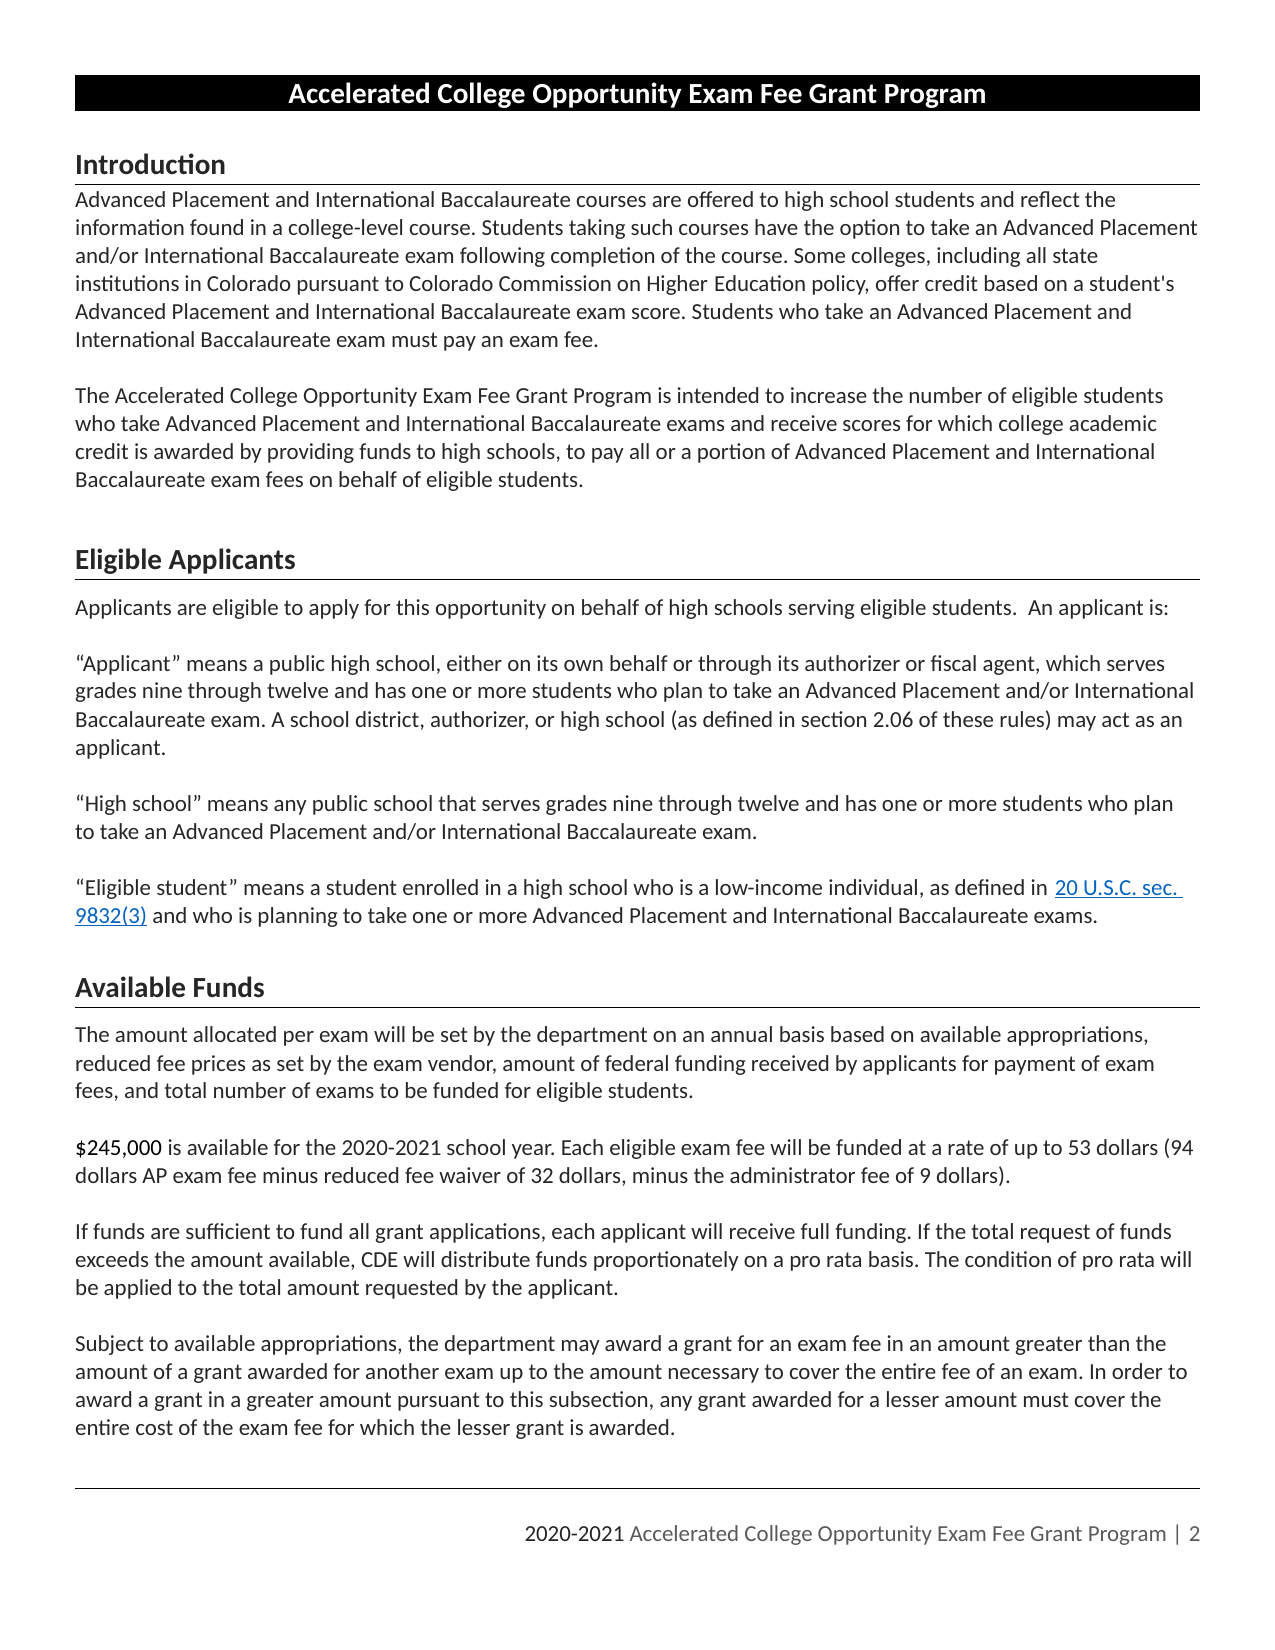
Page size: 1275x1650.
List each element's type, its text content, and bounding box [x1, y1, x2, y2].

text “Eligible student” means a student enrolled in a high school who is a low-income individual, as defined in 20 U.S.C. sec. 9832(3) and who is planning to take one or more Advanced Placement and International Baccalaureate exams. [75, 873, 1200, 929]
text $245,000 is available for the 2020-2021 school year. Each eligible exam fee will be funded at a rate of up to 53 dollars (94 dollars AP exam fee minus reduced fee waiver of 32 dollars, minus the administrator fee of 9 dollars). [75, 1133, 1200, 1189]
text “High school” means any public school that serves grades nine through twelve and has one or more students who plan to take an Advanced Placement and/or International Baccalaureate exam. [75, 789, 1200, 845]
subtitle Eligible Applicants [75, 541, 1200, 579]
text Advanced Placement and International Baccalaureate courses are offered to high school students and reflect the information found in a college-level course. Students taking such courses have the option to take an Advanced Placement and/or International Baccalaureate exam following completion of the course. Some colleges, including all state institutions in Colorado pursuant to Colorado Commission on Higher Education policy, offer credit based on a student's Advanced Placement and International Baccalaureate exam score. Students who take an Advanced Placement and International Baccalaureate exam must pay an exam fee. [75, 185, 1200, 353]
text “Applicant” means a public high school, either on its own behalf or through its authorizer or fiscal agent, which serves grades nine through twelve and has one or more students who plan to take an Advanced Placement and/or International Baccalaureate exam. A school district, authorizer, or high school (as defined in section 2.06 of these rules) may act as an applicant. [75, 649, 1200, 761]
subtitle Accelerated College Opportunity Exam Fee Grant Program [75, 75, 1200, 111]
text If funds are sufficient to fund all grant applications, each applicant will receive full funding. If the total request of funds exceeds the amount available, CDE will distribute funds proportionately on a pro rata basis. The condition of pro rata will be applied to the total amount requested by the applicant. [75, 1217, 1200, 1301]
text The amount allocated per exam will be set by the department on an annual basis based on available appropriations, reduced fee prices as set by the exam vendor, amount of federal funding received by applicants for payment of exam fees, and total number of exams to be funded for eligible students. [75, 1021, 1200, 1105]
subtitle Available Funds [75, 969, 1200, 1007]
text Applicants are eligible to apply for this opportunity on behalf of high schools serving eligible students. An applicant is: [75, 593, 1200, 621]
text The Accelerated College Opportunity Exam Fee Grant Program is intended to increase the number of eligible students who take Advanced Placement and International Baccalaureate exams and receive scores for which college academic credit is awarded by providing funds to high schools, to pay all or a portion of Advanced Placement and International Baccalaureate exam fees on behalf of eligible students. [75, 381, 1200, 493]
subtitle Introduction [75, 146, 1200, 184]
text Subject to available appropriations, the department may award a grant for an exam fee in an amount greater than the amount of a grant awarded for another exam up to the amount necessary to cover the entire fee of an exam. In order to award a grant in a greater amount pursuant to this subsection, any grant awarded for a lesser amount must cover the entire cost of the exam fee for which the lesser grant is awarded. [75, 1329, 1200, 1441]
